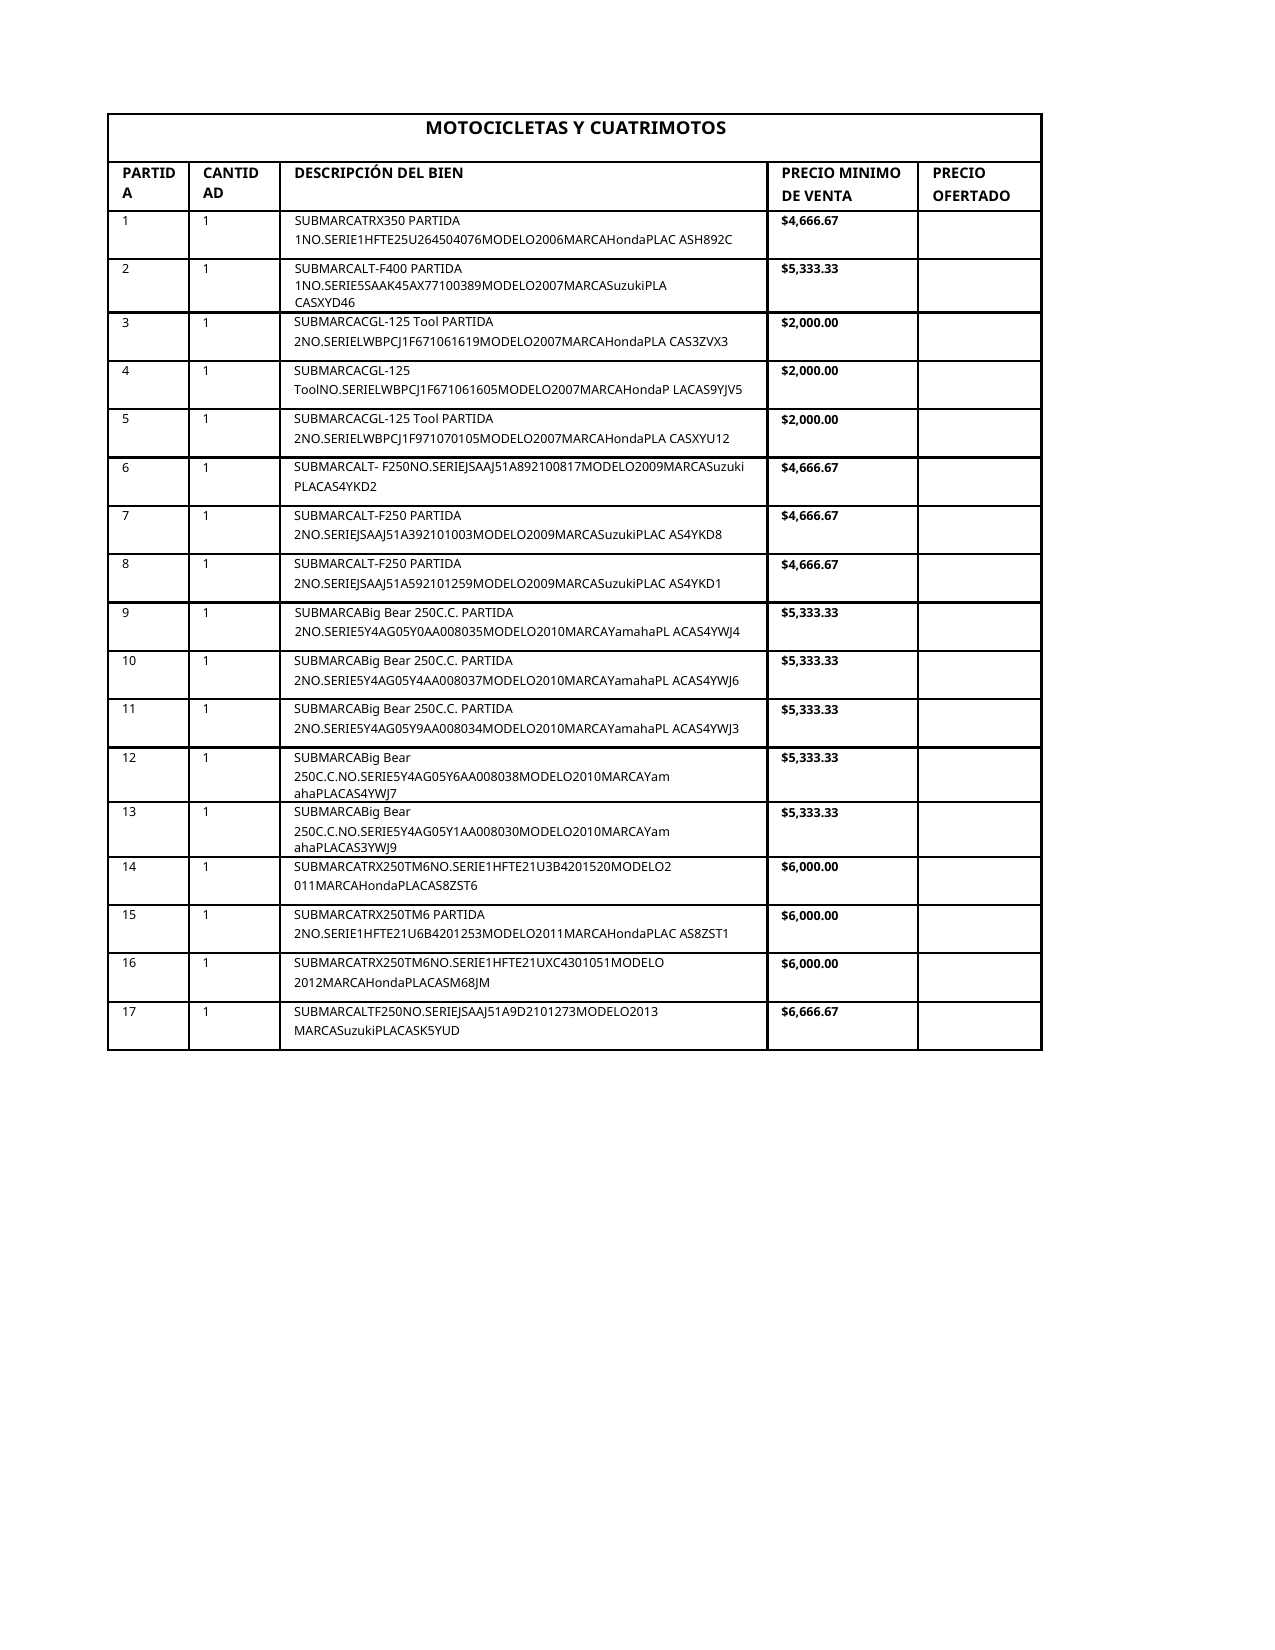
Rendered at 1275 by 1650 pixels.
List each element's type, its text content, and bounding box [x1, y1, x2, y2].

table_cell [919, 700, 1040, 746]
table_cell SUBMARCALT-F250 PARTIDA 2NO.SERIEJSAAJ51A592101259MODELO2009MARCASuzukiPLAC AS4YKD1 [281, 555, 766, 601]
table_cell 1 [190, 604, 279, 650]
table_cell SUBMARCABig Bear 250C.C.NO.SERIE5Y4AG05Y6AA008038MODELO2010MARCAYam ahaPLACAS4YWJ7 [281, 749, 766, 801]
table_cell 1 [190, 749, 279, 801]
table_cell SUBMARCABig Bear 250C.C. PARTIDA 2NO.SERIE5Y4AG05Y9AA008034MODELO2010MARCAYamahaPL ACAS4YWJ3 [281, 700, 766, 746]
table_cell SUBMARCALT-F250 PARTIDA 2NO.SERIEJSAAJ51A392101003MODELO2009MARCASuzukiPLAC AS4YKD8 [281, 507, 766, 553]
table_cell [919, 906, 1040, 952]
table_cell [919, 1003, 1040, 1049]
table_cell [919, 954, 1040, 1001]
table_cell $2,000.00 [769, 362, 917, 408]
table_cell SUBMARCATRX250TM6 PARTIDA 2NO.SERIE1HFTE21U6B4201253MODELO2011MARCAHondaPLAC AS8ZST1 [281, 906, 766, 952]
table_cell 8 [109, 555, 188, 601]
table_cell 3 [109, 314, 188, 360]
table_cell 1 [190, 1003, 279, 1049]
table_cell [919, 749, 1040, 801]
table_cell 11 [109, 700, 188, 746]
table_cell SUBMARCABig Bear 250C.C.NO.SERIE5Y4AG05Y1AA008030MODELO2010MARCAYam ahaPLACAS3YWJ9 [281, 803, 766, 856]
table_cell DESCRIPCIÓN DEL BIEN [281, 163, 766, 209]
table_cell SUBMARCACGL-125 ToolNO.SERIELWBPCJ1F671061605MODELO2007MARCAHondaP LACAS9YJV5 [281, 362, 766, 408]
table_cell 4 [109, 362, 188, 408]
table_cell $5,333.33 [769, 700, 917, 746]
table_cell SUBMARCALT- F250NO.SERIEJSAAJ51A892100817MODELO2009MARCASuzuki PLACAS4YKD2 [281, 459, 766, 505]
table_cell [919, 803, 1040, 856]
table_cell $6,000.00 [769, 954, 917, 1001]
table_cell $5,333.33 [769, 749, 917, 801]
table_cell SUBMARCATRX250TM6NO.SERIE1HFTE21UXC4301051MODELO 2012MARCAHondaPLACASM68JM [281, 954, 766, 1001]
table_cell [919, 652, 1040, 698]
table_cell SUBMARCALT-F400 PARTIDA 1NO.SERIE5SAAK45AX77100389MODELO2007MARCASuzukiPLA CASXYD46 [281, 260, 766, 311]
table_cell SUBMARCABig Bear 250C.C. PARTIDA 2NO.SERIE5Y4AG05Y4AA008037MODELO2010MARCAYamahaPL ACAS4YWJ6 [281, 652, 766, 698]
table_cell PRECIO MINIMO DE VENTA [769, 163, 917, 209]
table_cell $2,000.00 [769, 410, 917, 456]
table_cell 1 [190, 954, 279, 1001]
table_cell $6,666.67 [769, 1003, 917, 1049]
table_cell 7 [109, 507, 188, 553]
table_cell [919, 604, 1040, 650]
table_cell 13 [109, 803, 188, 856]
table_cell 10 [109, 652, 188, 698]
table_cell CANTIDAD [190, 163, 279, 209]
table_cell SUBMARCALTF250NO.SERIEJSAAJ51A9D2101273MODELO2013 MARCASuzukiPLACASK5YUD [281, 1003, 766, 1049]
table_cell $6,000.00 [769, 906, 917, 952]
table_header MOTOCICLETAS Y CUATRIMOTOS [109, 115, 1040, 161]
table_cell $2,000.00 [769, 314, 917, 360]
table_cell $4,666.67 [769, 555, 917, 601]
table_cell 1 [190, 260, 279, 311]
table_cell [919, 260, 1040, 311]
table_cell $4,666.67 [769, 459, 917, 505]
table_cell $5,333.33 [769, 260, 917, 311]
table_cell 9 [109, 604, 188, 650]
table_cell [919, 314, 1040, 360]
table_cell 1 [109, 212, 188, 258]
table_cell 1 [190, 410, 279, 456]
table_cell 1 [190, 212, 279, 258]
table_cell [919, 555, 1040, 601]
table_cell 14 [109, 858, 188, 904]
table_cell 17 [109, 1003, 188, 1049]
table_cell $5,333.33 [769, 604, 917, 650]
table_cell 12 [109, 749, 188, 801]
table_cell 1 [190, 803, 279, 856]
table_cell 1 [190, 459, 279, 505]
table_cell [919, 362, 1040, 408]
table_cell SUBMARCATRX350 PARTIDA 1NO.SERIE1HFTE25U264504076MODELO2006MARCAHondaPLAC ASH892C [281, 212, 766, 258]
table_cell 1 [190, 906, 279, 952]
table_cell SUBMARCACGL-125 Tool PARTIDA 2NO.SERIELWBPCJ1F671061619MODELO2007MARCAHondaPLA CAS3ZVX3 [281, 314, 766, 360]
table_cell 5 [109, 410, 188, 456]
table_cell [919, 410, 1040, 456]
table_cell 1 [190, 362, 279, 408]
table_cell 1 [190, 507, 279, 553]
table_cell 6 [109, 459, 188, 505]
table_cell 1 [190, 858, 279, 904]
table_cell $4,666.67 [769, 212, 917, 258]
table_cell [919, 212, 1040, 258]
table_cell $5,333.33 [769, 652, 917, 698]
table_cell SUBMARCATRX250TM6NO.SERIE1HFTE21U3B4201520MODELO2 011MARCAHondaPLACAS8ZST6 [281, 858, 766, 904]
table_cell $4,666.67 [769, 507, 917, 553]
table_cell 1 [190, 652, 279, 698]
table_cell 16 [109, 954, 188, 1001]
table_cell SUBMARCACGL-125 Tool PARTIDA 2NO.SERIELWBPCJ1F971070105MODELO2007MARCAHondaPLA CASXYU12 [281, 410, 766, 456]
table_cell PARTIDA [109, 163, 188, 209]
table_cell 1 [190, 555, 279, 601]
table_cell [919, 459, 1040, 505]
table_cell SUBMARCABig Bear 250C.C. PARTIDA 2NO.SERIE5Y4AG05Y0AA008035MODELO2010MARCAYamahaPL ACAS4YWJ4 [281, 604, 766, 650]
table_cell [919, 507, 1040, 553]
table_cell PRECIO OFERTADO [919, 163, 1040, 209]
table_cell [919, 858, 1040, 904]
table_cell $5,333.33 [769, 803, 917, 856]
table_cell 2 [109, 260, 188, 311]
table_cell 15 [109, 906, 188, 952]
table_cell $6,000.00 [769, 858, 917, 904]
table_cell 1 [190, 700, 279, 746]
table_cell 1 [190, 314, 279, 360]
